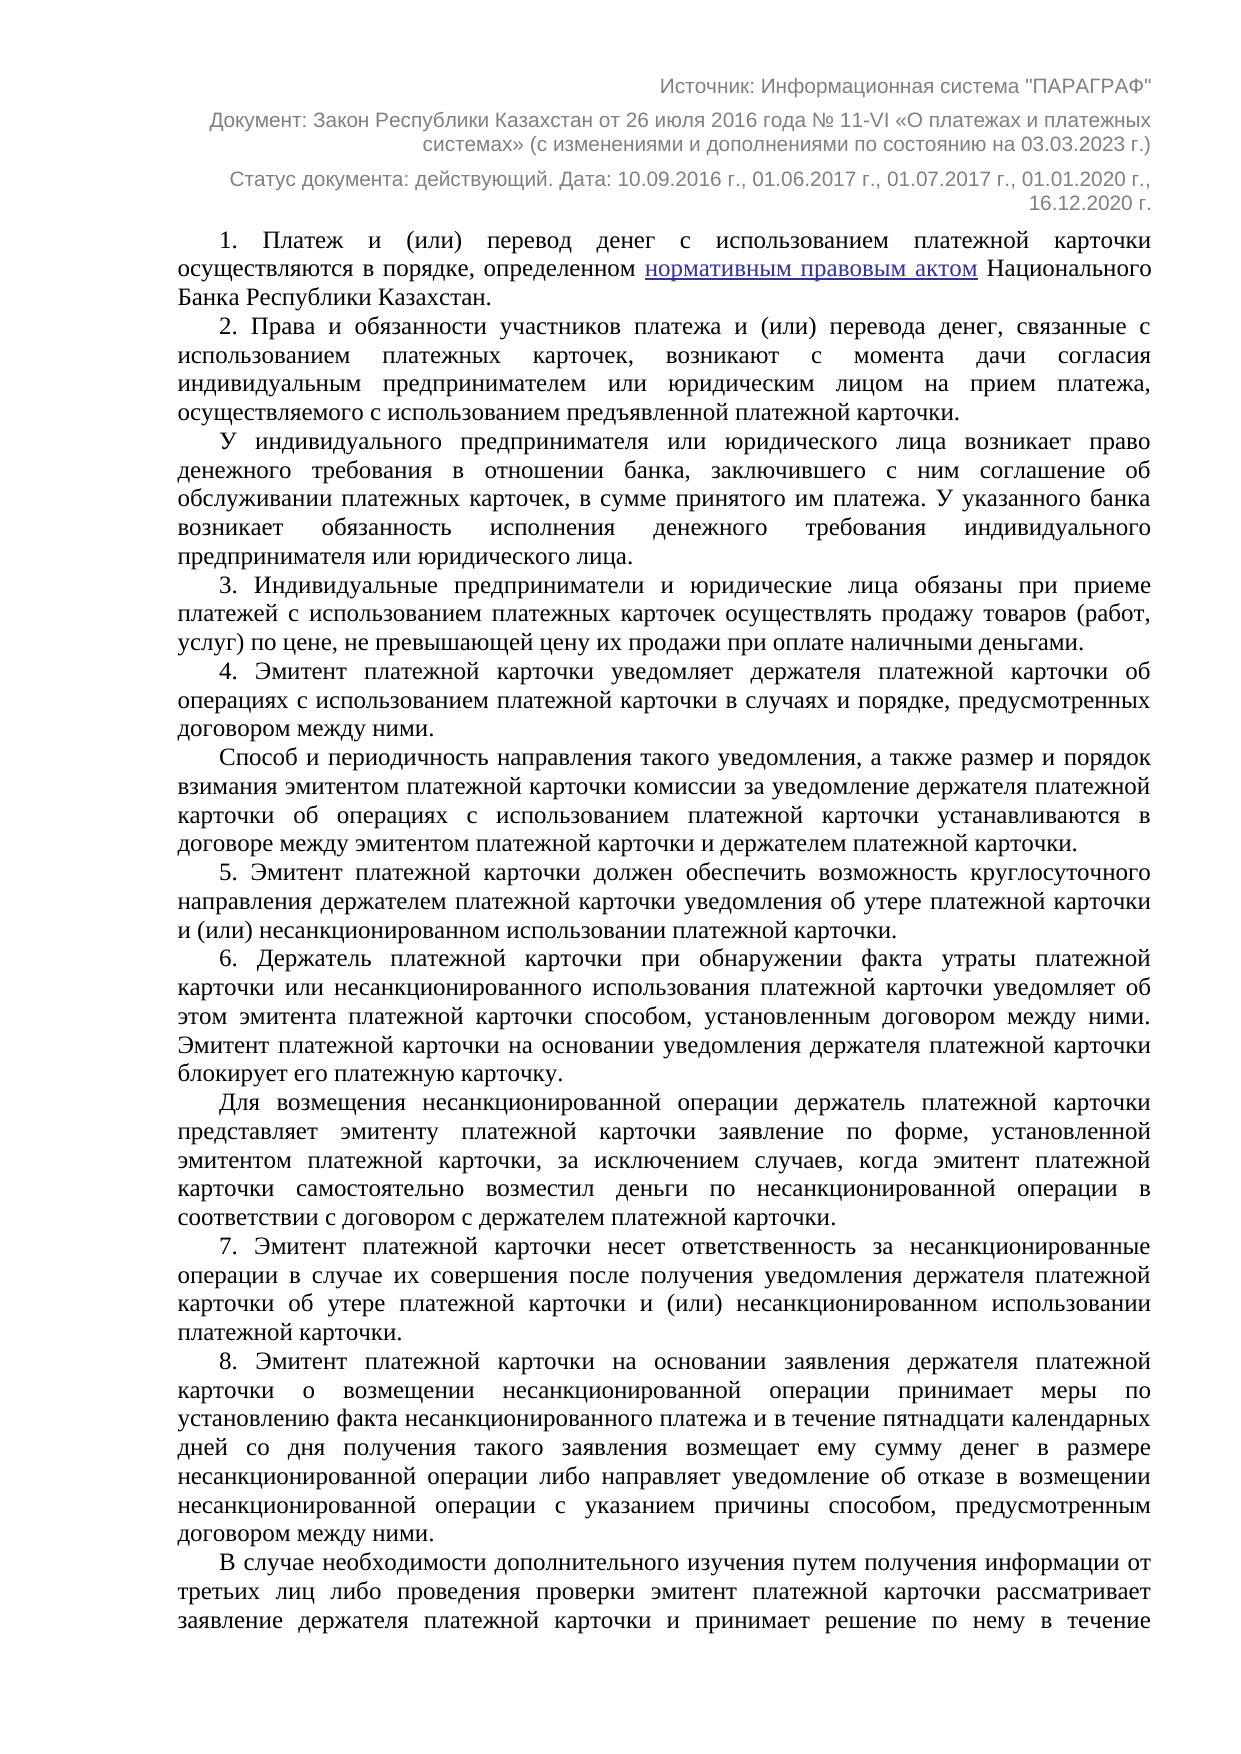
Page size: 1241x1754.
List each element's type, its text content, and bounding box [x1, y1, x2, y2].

text У индивидуального предпринимателя или юридического лица возникает право денежного требования в отношении банка, заключившего с ним соглашение об обслуживании платежных карточек, в сумме принятого им платежа. У указанного банка возникает обязанность исполнения денежного требования индивидуального предпринимателя или юридического лица. [177, 426, 1152, 570]
text 8. Эмитент платежной карточки на основании заявления держателя платежной карточки о возмещении несанкционированной операции принимает меры по установлению факта несанкционированного платежа и в течение пятнадцати календарных дней со дня получения такого заявления возмещает ему сумму денег в размере несанкционированной операции либо направляет уведомление об отказе в возмещении несанкционированной операции с указанием причины способом, предусмотренным договором между ними. [177, 1346, 1152, 1547]
text 2. Права и обязанности участников платежа и (или) перевода денег, связанные с использованием платежных карточек, возникают с момента дачи согласия индивидуальным предпринимателем или юридическим лицом на прием платежа, осуществляемого с использованием предъявленной платежной карточки. [177, 311, 1152, 426]
text 7. Эмитент платежной карточки несет ответственность за несанкционированные операции в случае их совершения после получения уведомления держателя платежной карточки об утере платежной карточки и (или) несанкционированном использовании платежной карточки. [177, 1231, 1152, 1346]
text 3. Индивидуальные предприниматели и юридические лица обязаны при приеме платежей с использованием платежных карточек осуществлять продажу товаров (работ, услуг) по цене, не превышающей цену их продажи при оплате наличными деньгами. [177, 570, 1152, 656]
text 4. Эмитент платежной карточки уведомляет держателя платежной карточки об операциях с использованием платежной карточки в случаях и порядке, предусмотренных договором между ними. [177, 656, 1152, 742]
text 5. Эмитент платежной карточки должен обеспечить возможность круглосуточного направления держателем платежной карточки уведомления об утере платежной карточки и (или) несанкционированном использовании платежной карточки. [177, 857, 1152, 943]
text Для возмещения несанкционированной операции держатель платежной карточки представляет эмитенту платежной карточки заявление по форме, установленной эмитентом платежной карточки, за исключением случаев, когда эмитент платежной карточки самостоятельно возместил деньги по несанкционированной операции в соответствии с договором с держателем платежной карточки. [177, 1087, 1152, 1231]
text Способ и периодичность направления такого уведомления, а также размер и порядок взимания эмитентом платежной карточки комиссии за уведомление держателя платежной карточки об операциях с использованием платежной карточки устанавливаются в договоре между эмитентом платежной карточки и держателем платежной карточки. [177, 742, 1152, 857]
text 6. Держатель платежной карточки при обнаружении факта утраты платежной карточки или несанкционированного использования платежной карточки уведомляет об этом эмитента платежной карточки способом, установленным договором между ними. Эмитент платежной карточки на основании уведомления держателя платежной карточки блокирует его платежную карточку. [177, 943, 1152, 1087]
text 1. Платеж и (или) перевод денег с использованием платежной карточки осуществляются в порядке, определенном нормативным правовым актом Национального Банка Республики Казахстан. [177, 225, 1152, 311]
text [177, 1547, 1152, 1633]
